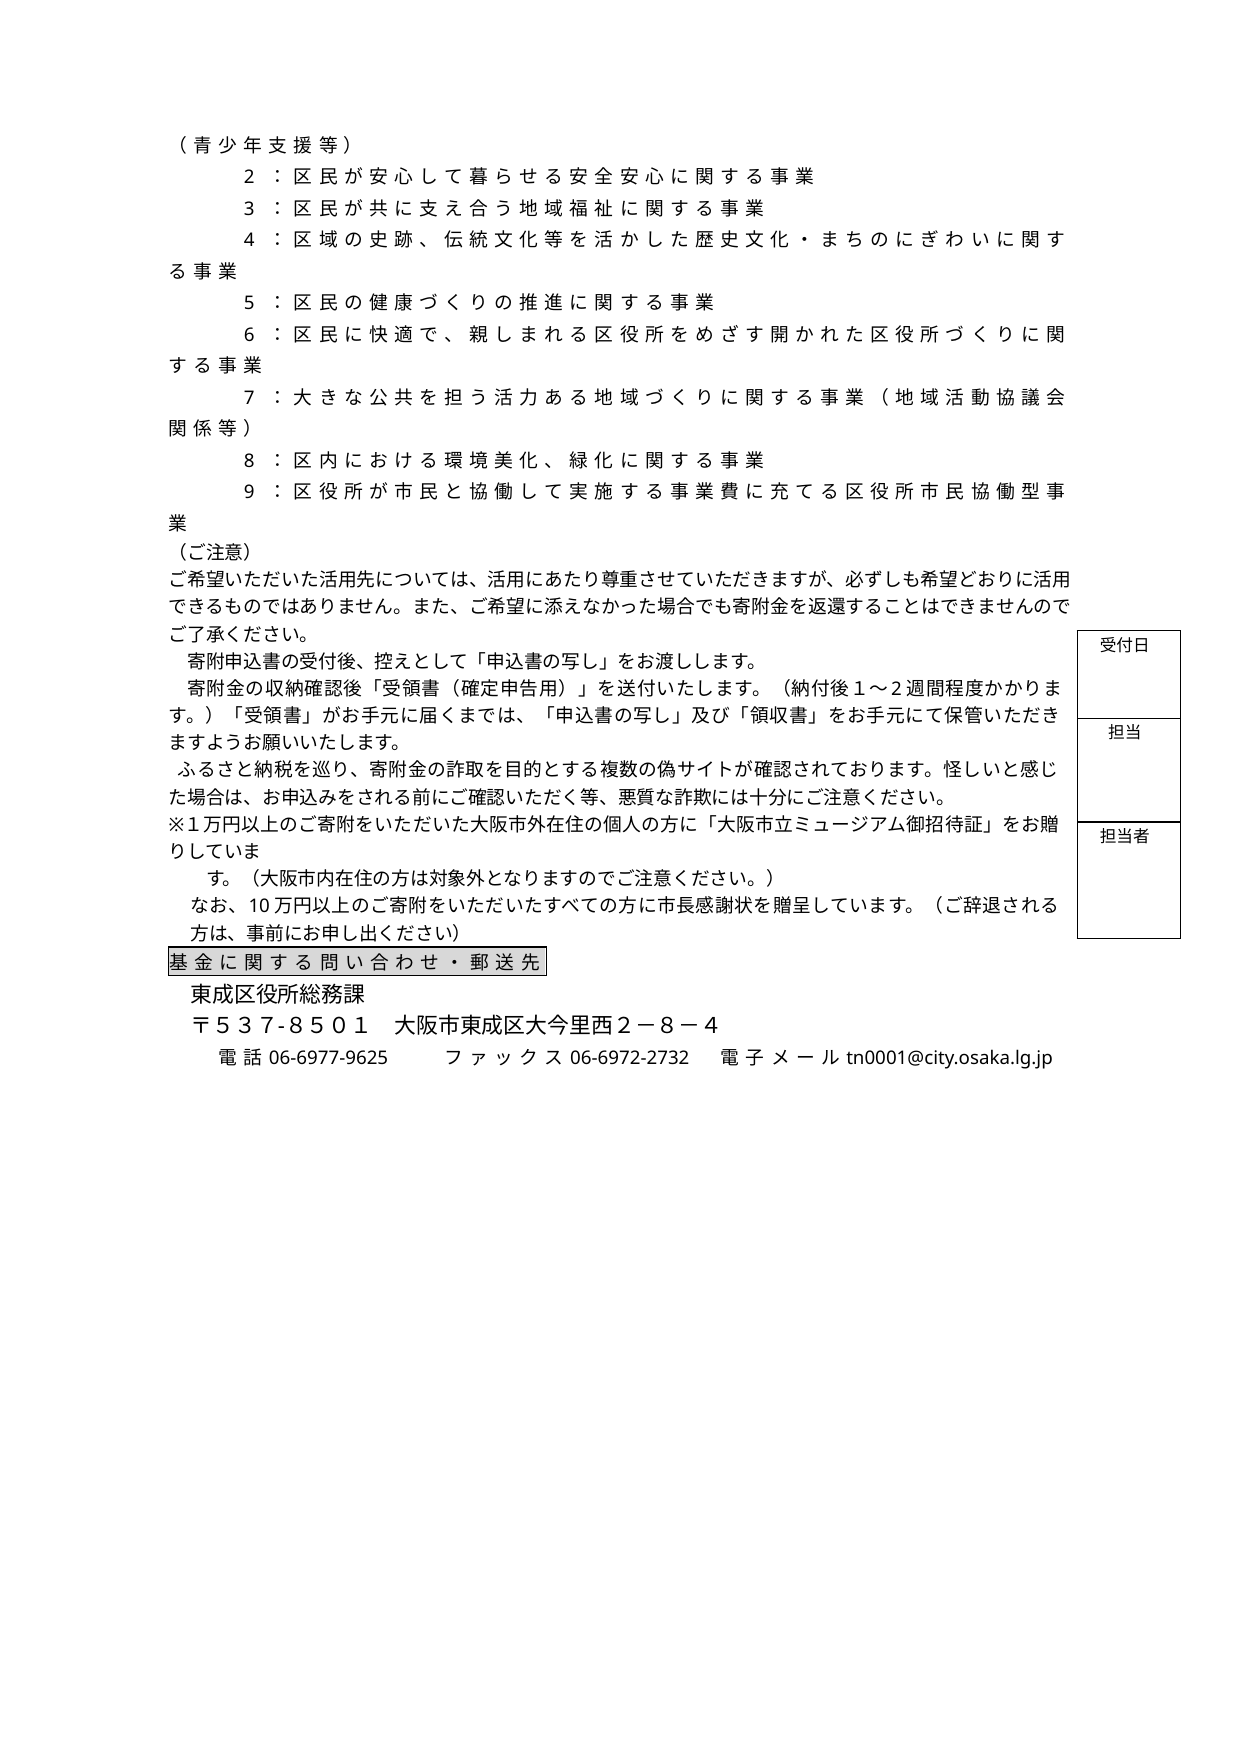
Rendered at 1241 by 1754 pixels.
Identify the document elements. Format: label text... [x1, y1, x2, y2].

text ご希望いただいた活用先については、活用にあたり尊重させていただきますが、必ずしも希望どおりに活用できるものではありません。また、ご希望に添えなかった場合でも寄附金を返還することはできませんのでご了承ください。 [168, 565, 1072, 646]
text 電話06-6977-9625 ファックス06-6972-2732 電子メールtn0001@city.osaka.lg.jp [165, 1040, 1063, 1072]
text 基金に関する問い合わせ・郵送先 [168, 945, 1063, 977]
text 寄附申込書の受付後、控えとして「申込書の写し」をお渡しします。 [168, 646, 1072, 673]
text 5：区民の健康づくりの推進に関する事業 [168, 286, 1072, 317]
text 寄附金の収納確認後「受領書（確定申告用）」を送付いたします。（納付後１～2週間程度かかります。）「受領書」がお手元に届くまでは、「申込書の写し」及び「領収書」をお手元にて保管いただきますようお願いいたします。 [168, 673, 1072, 755]
text 6：区民に快適で、親しまれる区役所をめざす開かれた区役所づくりに関する事業 [168, 317, 1072, 380]
text （ご注意） [168, 538, 1072, 565]
text す。（大阪市内在住の方は対象外となりますのでご注意ください。） [168, 864, 1072, 891]
text 2：区民が安心して暮らせる安全安心に関する事業 [168, 160, 1072, 192]
text 8：区内における環境美化、緑化に関する事業 [168, 443, 1072, 475]
text 1：区民が安心して子供を生み育てられる次世代育成支援に関する事業（青少年支援等） [168, 129, 1072, 160]
text 東成区役所総務課 [168, 977, 1072, 1008]
table_cell 担当 [1078, 719, 1180, 821]
text ふるさと納税を巡り、寄附金の詐取を目的とする複数の偽サイトが確認されております。怪しいと感じた場合は、お申込みをされる前にご確認いただく等、悪質な詐欺には十分にご注意ください。 [168, 755, 1072, 809]
text 〒５３７-８５０１ 大阪市東成区大今里西２－８－４ [168, 1008, 1072, 1040]
text 4：区域の史跡、伝統文化等を活かした歴史文化・まちのにぎわいに関する事業 [168, 223, 1072, 286]
text 9：区役所が市民と協働して実施する事業費に充てる区役所市民協働型事業 [168, 475, 1072, 538]
text ※１万円以上のご寄附をいただいた大阪市外在住の個人の方に「大阪市立ミュージアム御招待証」をお贈りしていま [168, 809, 1072, 864]
table_header 受付日 [1078, 631, 1180, 718]
text 7：大きな公共を担う活力ある地域づくりに関する事業（地域活動協議会関係等） [168, 380, 1072, 443]
text なお、10万円以上のご寄附をいただいたすべての方に市長感謝状を贈呈しています。（ご辞退される方は、事前にお申し出ください） [190, 891, 1072, 945]
text 3：区民が共に支え合う地域福祉に関する事業 [168, 192, 1072, 223]
table_cell 担当者 [1078, 823, 1180, 938]
